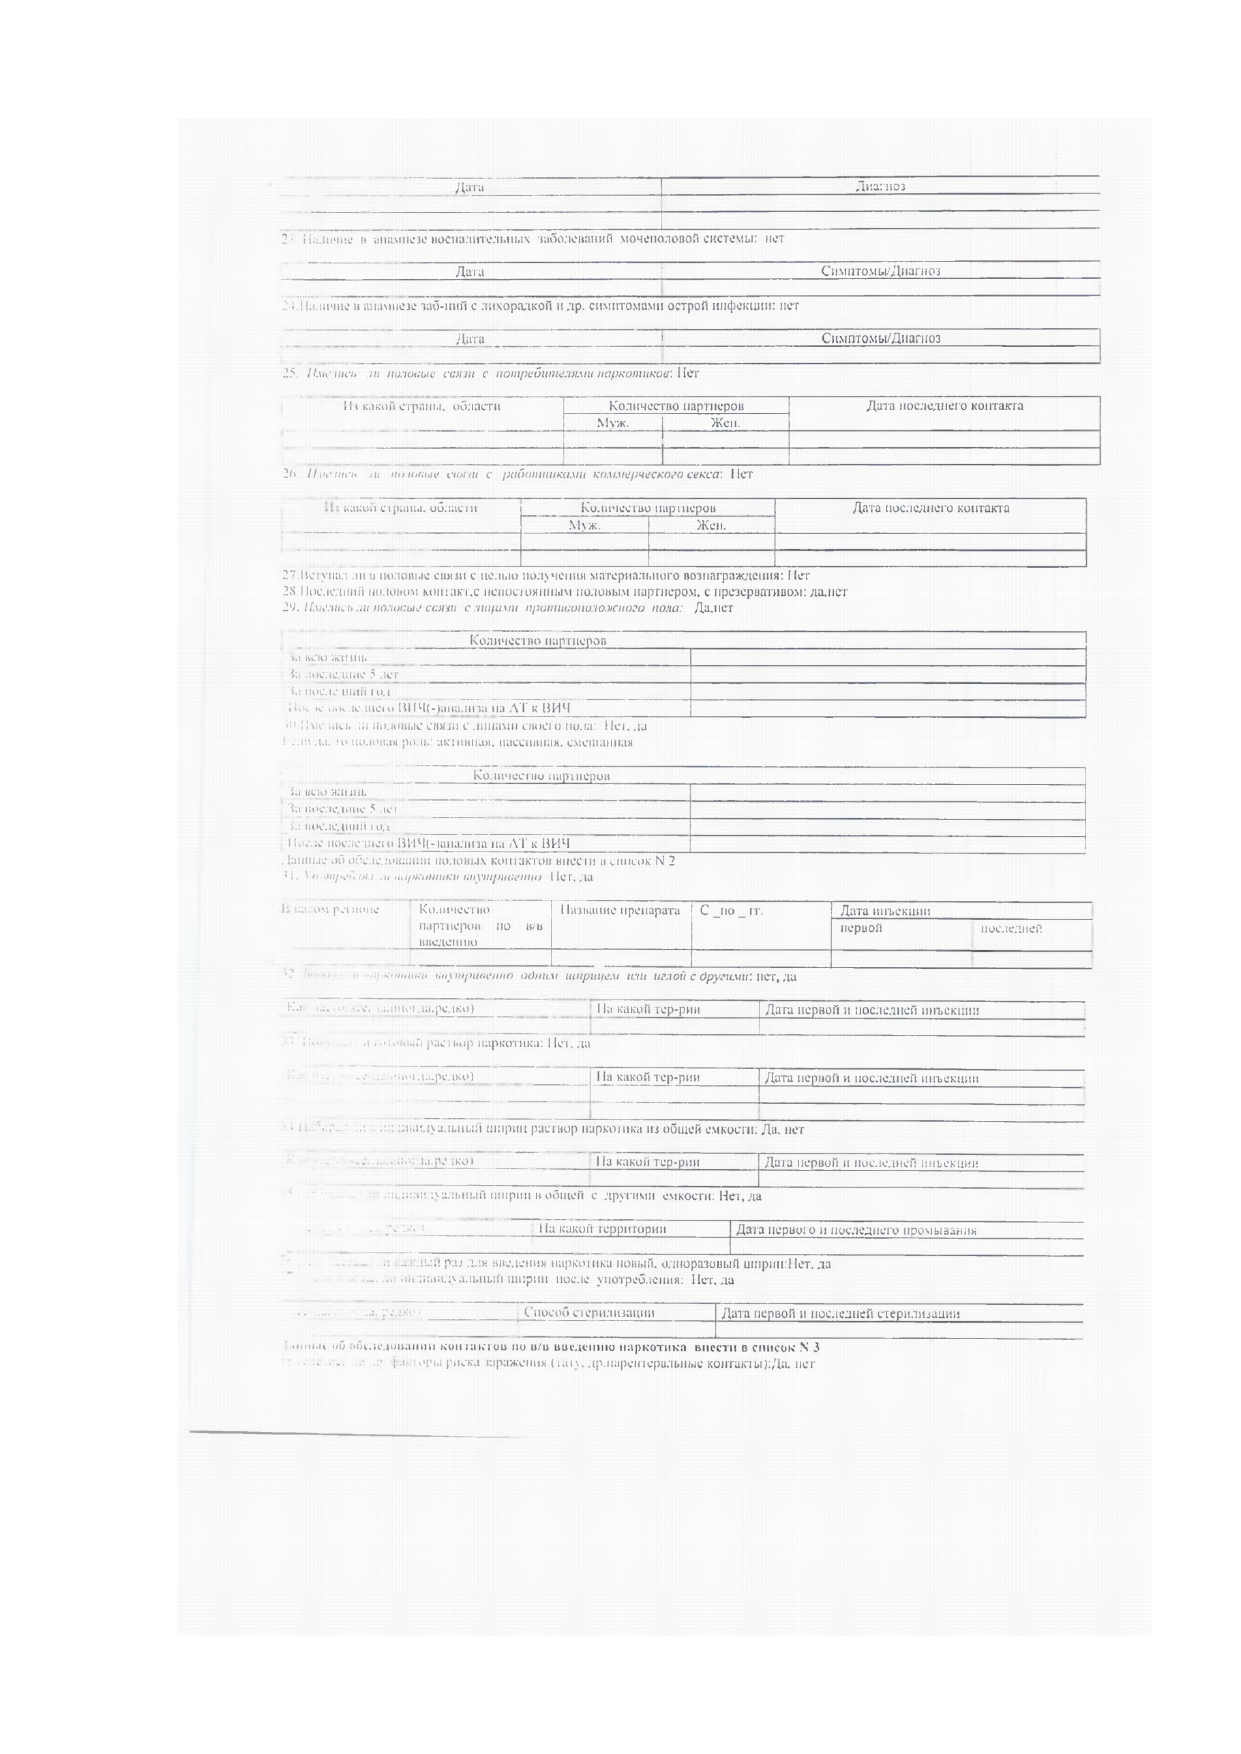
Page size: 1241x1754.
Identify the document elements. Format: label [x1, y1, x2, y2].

picture [177, 118, 1152, 1636]
